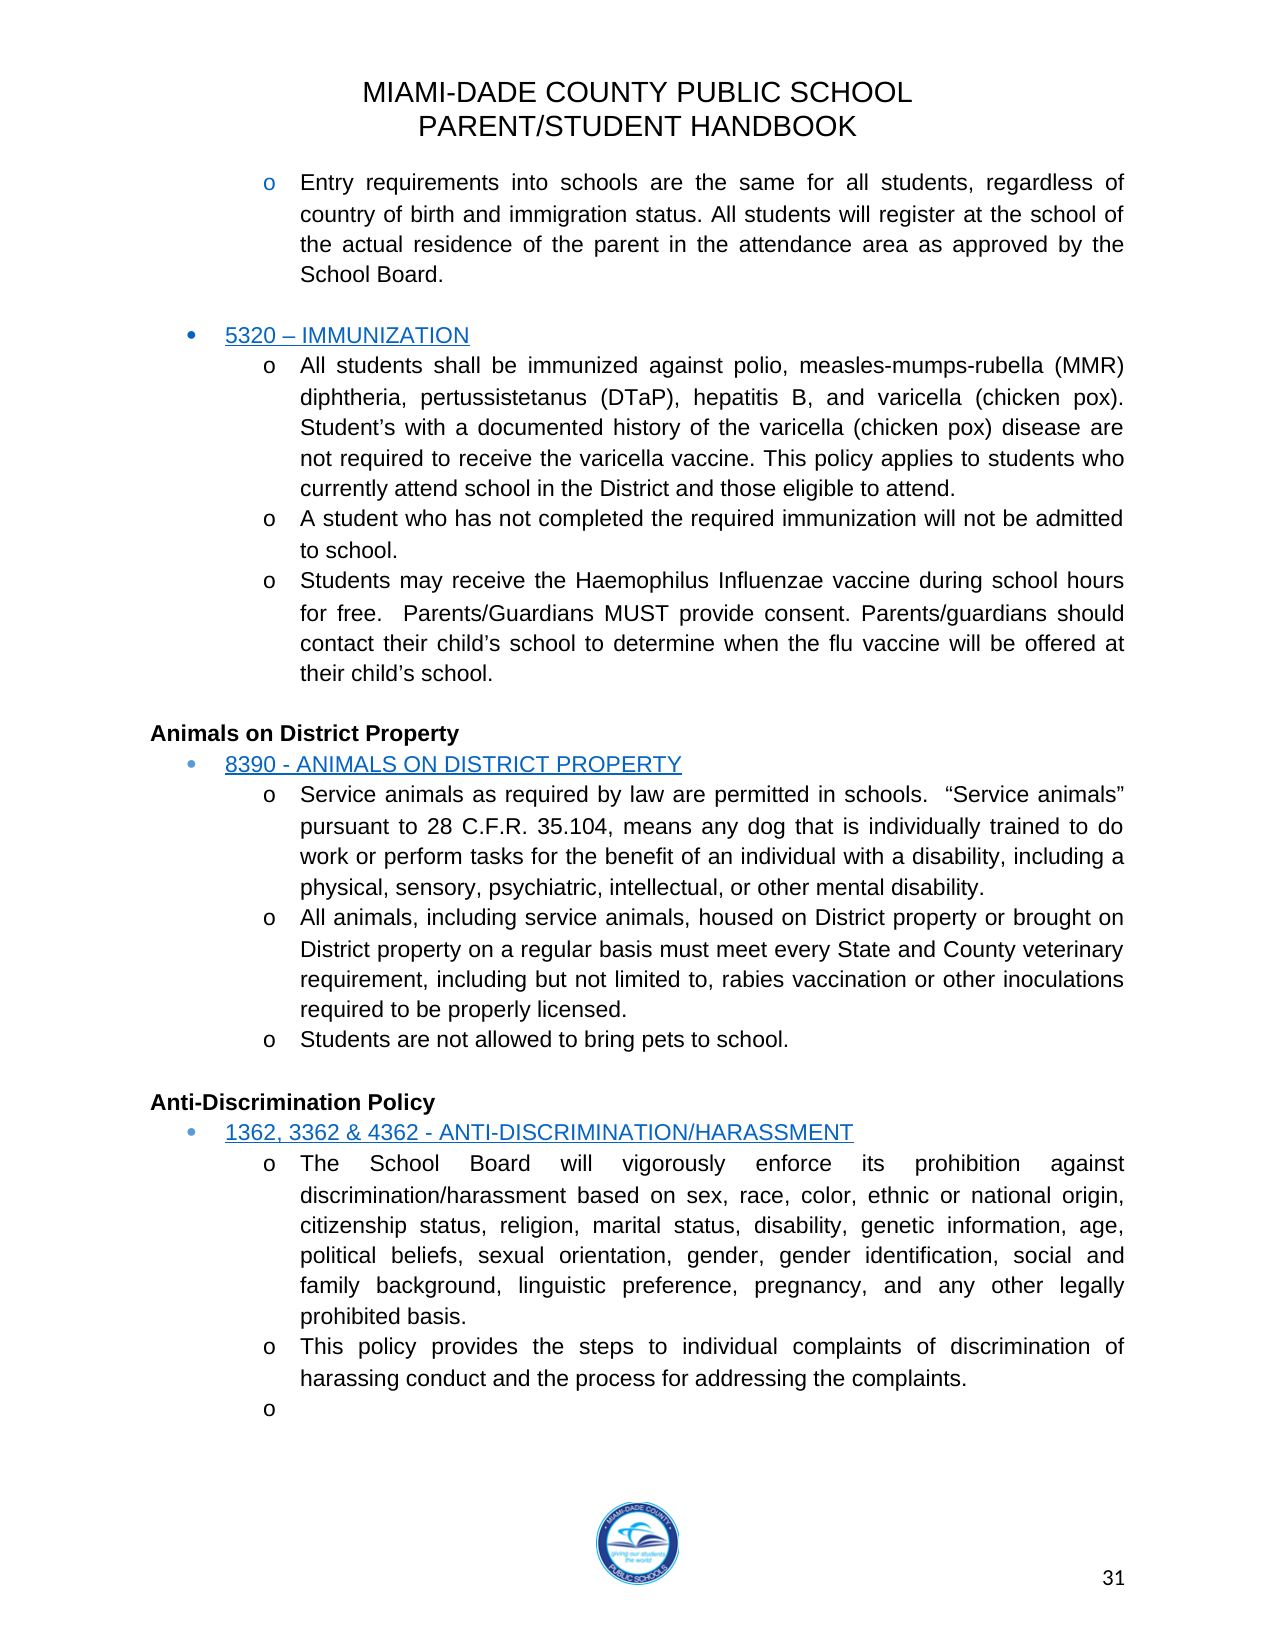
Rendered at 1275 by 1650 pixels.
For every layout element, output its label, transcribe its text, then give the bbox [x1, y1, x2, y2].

list 8390 - ANIMALS ON DISTRICT PROPERTY [187, 751, 1125, 777]
list 5320 – IMMUNIZATION [187, 322, 1125, 348]
list Service animals as required by law are permitted in schools. “Service animals” pursuant to 28 C.F.R. 35.104, means any dog that is individually trained to do work or perform tasks for the benefit of an individual with a disability, including a physical, sensory, psychiatric, intellectual, or other mental disability. [262, 781, 1125, 900]
list Students may receive the Haemophilus Influenzae vaccine during school hours for free. Parents/Guardians MUST provide consent. Parents/guardians should contact their child’s school to determine when the flu vaccine will be offered at their child’s school. [262, 567, 1125, 686]
list The School Board will vigorously enforce its prohibition against discrimination/harassment based on sex, race, color, ethnic or national origin, citizenship status, religion, marital status, disability, genetic information, age, political beliefs, sexual orientation, gender, gender identification, social and family background, linguistic preference, pregnancy, and any other legally prohibited basis. [262, 1149, 1125, 1329]
list Students are not allowed to bring pets to school. [262, 1026, 1125, 1055]
list All animals, including service animals, housed on District property or brought on District property on a regular basis must meet every State and County veterinary requirement, including but not limited to, rabies vaccination or other inoculations required to be properly licensed. [262, 904, 1125, 1023]
text Anti-Discrimination Policy [150, 1089, 1125, 1116]
picture [596, 1502, 679, 1585]
list All students shall be immunized against polio, measles-mumps-rubella (MMR) diphtheria, pertussistetanus (DTaP), hepatitis B, and varicella (chicken pox). Student’s with a documented history of the varicella (chicken pox) disease are not required to receive the varicella vaccine. This policy applies to students who currently attend school in the District and those eligible to attend. [262, 352, 1125, 501]
list A student who has not completed the required immunization will not be admitted to school. [262, 505, 1125, 563]
list Entry requirements into schools are the same for all students, regardless of country of birth and immigration status. All students will register at the school of the actual residence of the parent in the attendance area as approved by the School Board. [262, 169, 1125, 288]
text Animals on District Property [150, 720, 1125, 747]
list This policy provides the steps to individual complaints of discrimination of harassing conduct and the process for addressing the complaints. [262, 1333, 1125, 1391]
list 1362, 3362 & 4362 - ANTI-DISCRIMINATION/HARASSMENT [187, 1119, 1125, 1146]
